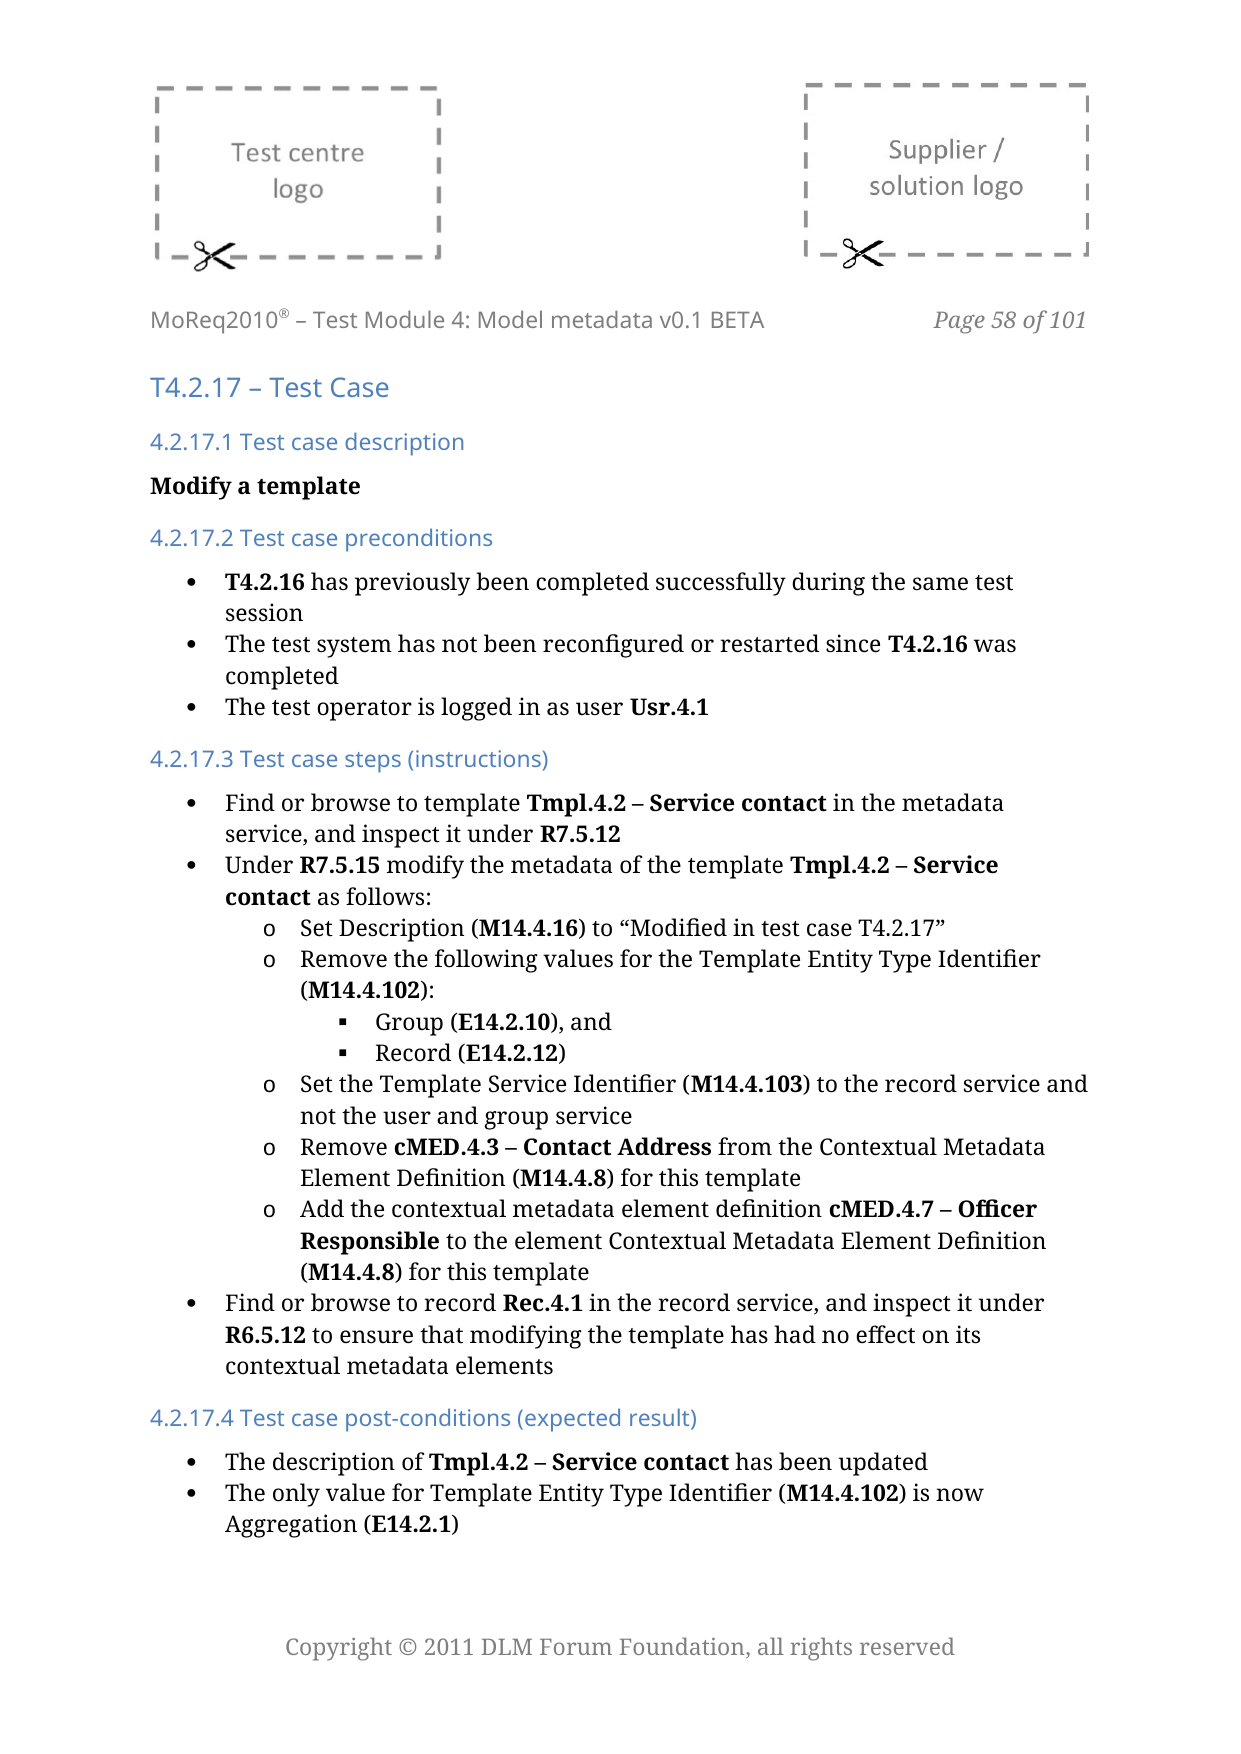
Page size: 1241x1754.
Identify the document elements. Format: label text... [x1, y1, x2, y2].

subtitle 4.2.17.2 Test case preconditions [150, 522, 1090, 553]
text Modify a template [150, 470, 1090, 501]
list The test operator is logged in as user Usr.4.1 [187, 691, 1090, 722]
list The test system has not been reconfigured or restarted since T4.2.16 was completed [187, 628, 1090, 691]
list Remove cMED.4.3 – Contact Address from the Contextual Metadata Element Definition (M14.4.8) for this template [262, 1131, 1090, 1193]
subtitle 4.2.17.3 Test case steps (instructions) [150, 743, 1090, 774]
list Remove the following values for the Template Entity Type Identifier (M14.4.102): [262, 943, 1090, 1006]
subtitle T4.2.17 – Test Case [150, 369, 1090, 406]
list T4.2.16 has previously been completed successfully during the same test session [187, 566, 1090, 628]
subtitle 4.2.17.1 Test case description [150, 426, 1090, 458]
list Find or browse to template Tmpl.4.2 – Service contact in the metadata service, and inspect it under R7.5.12 [187, 787, 1090, 849]
list Add the contextual metadata element definition cMED.4.7 – Officer Responsible to the element Contextual Metadata Element Definition (M14.4.8) for this template [262, 1193, 1090, 1287]
list Record (E14.2.12) [337, 1037, 1090, 1068]
list Set the Template Service Identifier (M14.4.103) to the record service and not the user and group service [262, 1068, 1090, 1131]
list Group (E14.2.10), and [337, 1006, 1090, 1037]
list Set Description (M14.4.16) to “Modified in test case T4.2.17” [262, 912, 1090, 943]
subtitle 4.2.17.4 Test case post-conditions (expected result) [150, 1402, 1090, 1433]
list The only value for Template Entity Type Identifier (M14.4.102) is now Aggregation (E14.2.1) [187, 1477, 1090, 1539]
picture [801, 79, 1089, 272]
list Find or browse to record Rec.4.1 in the record service, and inspect it under R6.5.12 to ensure that modifying the template has had no effect on its contextual metadata elements [187, 1287, 1090, 1381]
list Under R7.5.15 modify the metadata of the template Tmpl.4.2 – Service contact as follows: [187, 849, 1090, 912]
list The description of Tmpl.4.2 – Service contact has been updated [187, 1446, 1090, 1477]
picture [150, 79, 442, 273]
